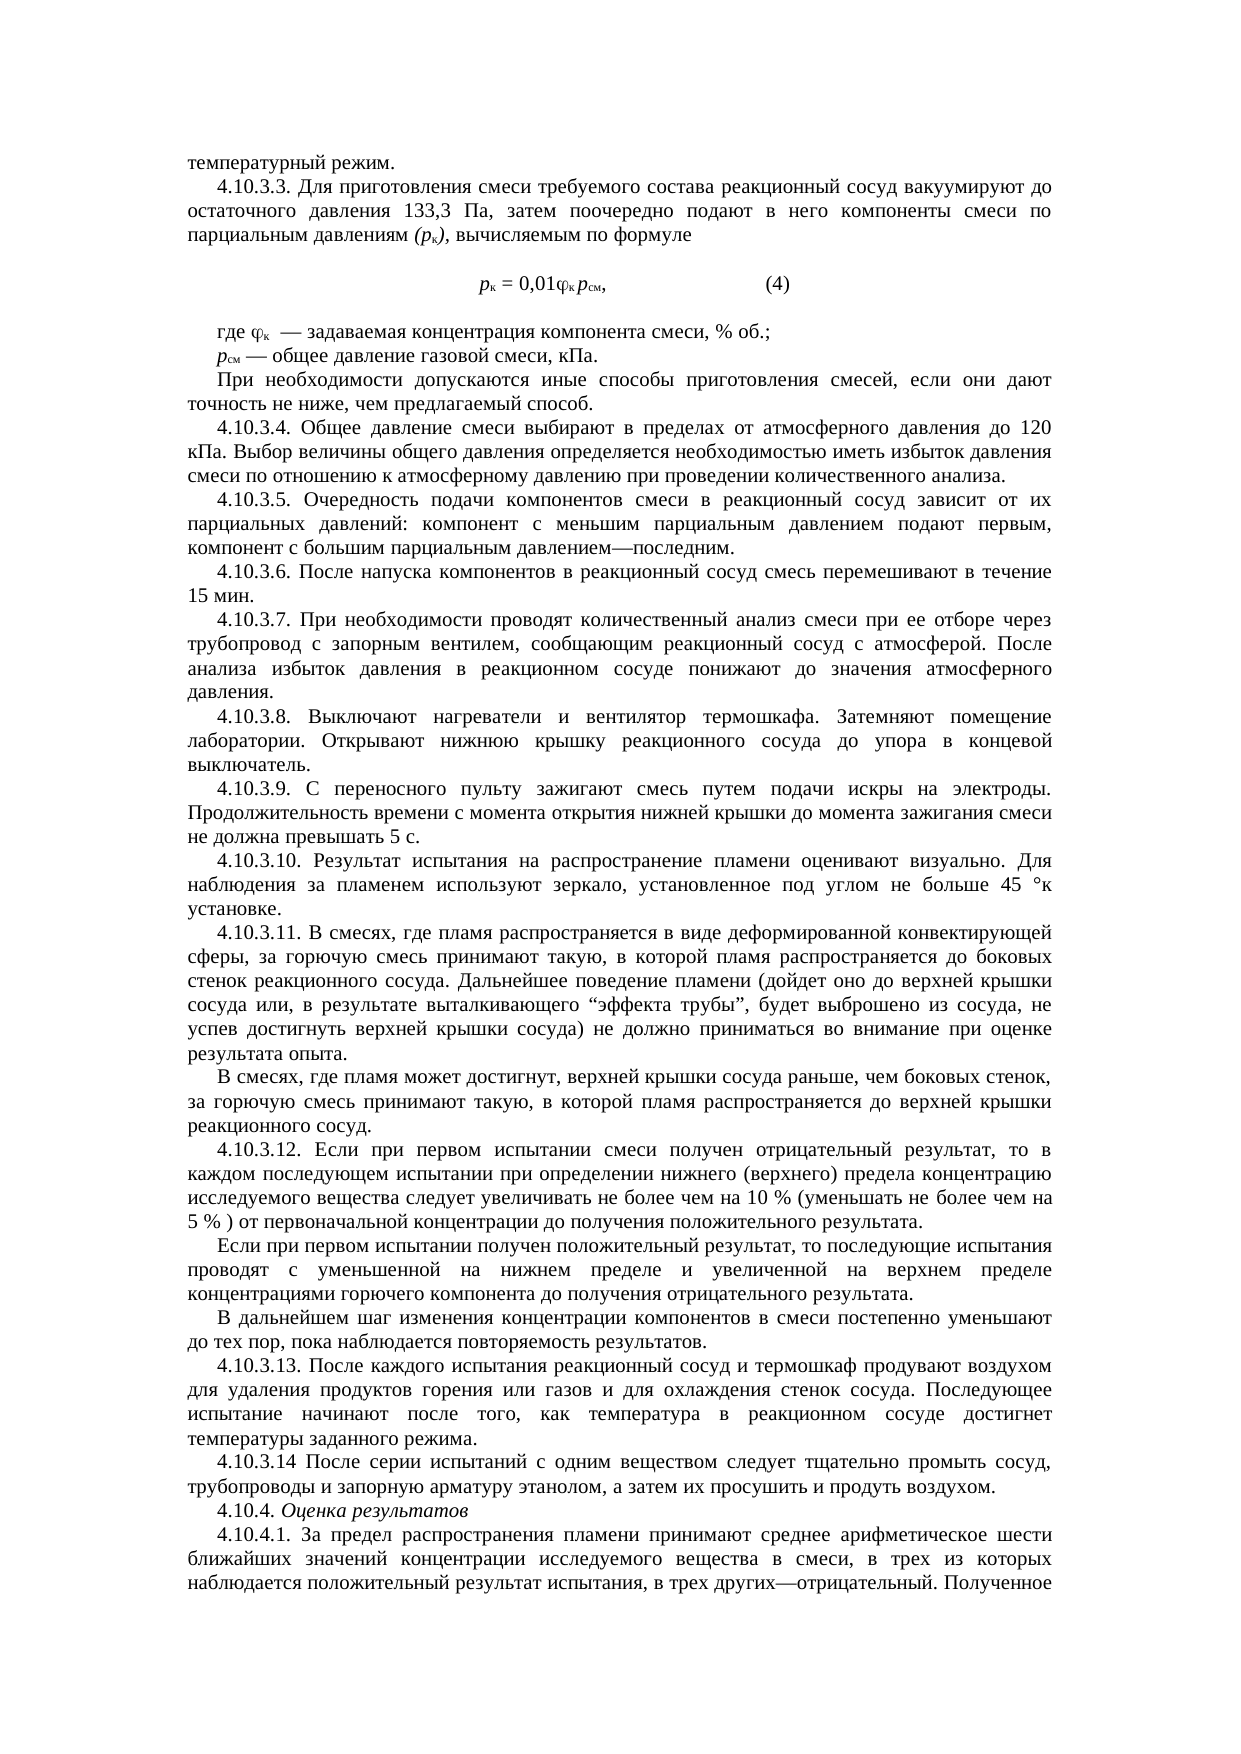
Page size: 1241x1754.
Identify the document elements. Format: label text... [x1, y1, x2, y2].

text 4.10.3.10. Результат испытания на распространение пламени оценивают визуально. Для наблюдения за пламенем используют зеркало, установленное под углом не больше 45 °к установке. [187, 848, 1053, 920]
text В смесях, где пламя может достигнут, верхней крышки сосуда раньше, чем боковых стенок, за горючую смесь принимают такую, в которой пламя распространяется до верхней крышки реакционного сосуд. [187, 1064, 1053, 1137]
text В дальнейшем шаг изменения концентрации компонентов в смеси постепенно уменьшают до тех пор, пока наблюдается повторяемость результатов. [187, 1305, 1053, 1353]
text 4.10.3.11. В смесях, где пламя распространяется в виде деформированной конвектирующей сферы, за горючую смесь принимают такую, в которой пламя распространяется до боковых стенок реакционного сосуда. Дальнейшее поведение пламени (дойдет оно до верхней крышки сосуда или, в результате выталкивающего “эффекта трубы”, будет выброшено из сосуда, не успев достигнуть верхней крышки сосуда) не должно приниматься во внимание при оценке результата опыта. [187, 920, 1053, 1064]
text 4.10.4. Оценка результатов [187, 1497, 1053, 1522]
text 4.10.3.13. После каждого испытания реакционный сосуд и термошкаф продувают воздухом для удаления продуктов горения или газов и для охлаждения стенок сосуда. Последующее испытание начинают после того, как температура в реакционном сосуде достигнет температуры заданного режима. [187, 1353, 1053, 1449]
text 4.10.3.5. Очередность подачи компонентов смеси в реакционный сосуд зависит от их парциальных давлений: компонент с меньшим парциальным давлением подают первым, компонент с большим парциальным давлением—последним. [187, 487, 1053, 559]
text Если при первом испытании получен положительный результат, то последующие испытания проводят с уменьшенной на нижнем пределе и увеличенной на верхнем пределе концентрациями горючего компонента до получения отрицательного результата. [187, 1233, 1053, 1305]
text 4.10.3.8. Выключают нагреватели и вентилятор термошкафа. Затемняют помещение лаборатории. Открывают нижнюю крышку реакционного сосуда до упора в концевой выключатель. [187, 703, 1053, 776]
text рк = 0,01к рсм, (4) [187, 270, 1053, 294]
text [187, 1522, 1053, 1594]
text 4.10.3.9. С переносного пульту зажигают смесь путем подачи искры на электроды. Продолжительность времени с момента открытия нижней крышки до момента зажигания смеси не должна превышать 5 с. [187, 776, 1053, 848]
text 4.10.3.14 После серии испытаний с одним веществом следует тщательно промыть сосуд, трубопроводы и запорную арматуру этанолом, а затем их просушить и продуть воздухом. [187, 1449, 1053, 1497]
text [187, 150, 1053, 174]
text 4.10.3.6. После напуска компонентов в реакционный сосуд смесь перемешивают в течение 15 мин. [187, 559, 1053, 607]
text 4.10.3.7. При необходимости проводят количественный анализ смеси при ее отборе через трубопровод с запорным вентилем, сообщающим реакционный сосуд с атмосферой. После анализа избыток давления в реакционном сосуде понижают до значения атмосферного давления. [187, 607, 1053, 703]
text рсм — общее давление газовой смеси, кПа. [187, 342, 1053, 367]
text где к — задаваемая концентрация компонента смеси, % об.; [187, 318, 1053, 342]
text 4.10.3.3. Для приготовления смеси требуемого состава реакционный сосуд вакуумируют до остаточного давления 133,3 Па, затем поочередно подают в него компоненты смеси по парциальным давлениям (рк), вычисляемым по формуле [187, 174, 1053, 246]
text 4.10.3.12. Если при первом испытании смеси получен отрицательный результат, то в каждом последующем испытании при определении нижнего (верхнего) предела концентрацию исследуемого вещества следует увеличивать не более чем на 10 % (уменьшать не более чем на 5 % ) от первоначальной концентрации до получения положительного результата. [187, 1137, 1053, 1233]
text При необходимости допускаются иные способы приготовления смесей, если они дают точность не ниже, чем предлагаемый способ. [187, 367, 1053, 415]
text 4.10.3.4. Общее давление смеси выбирают в пределах от атмосферного давления до 120 кПа. Выбор величины общего давления определяется необходимостью иметь избыток давления смеси по отношению к атмосферному давлению при проведении количественного анализа. [187, 415, 1053, 487]
